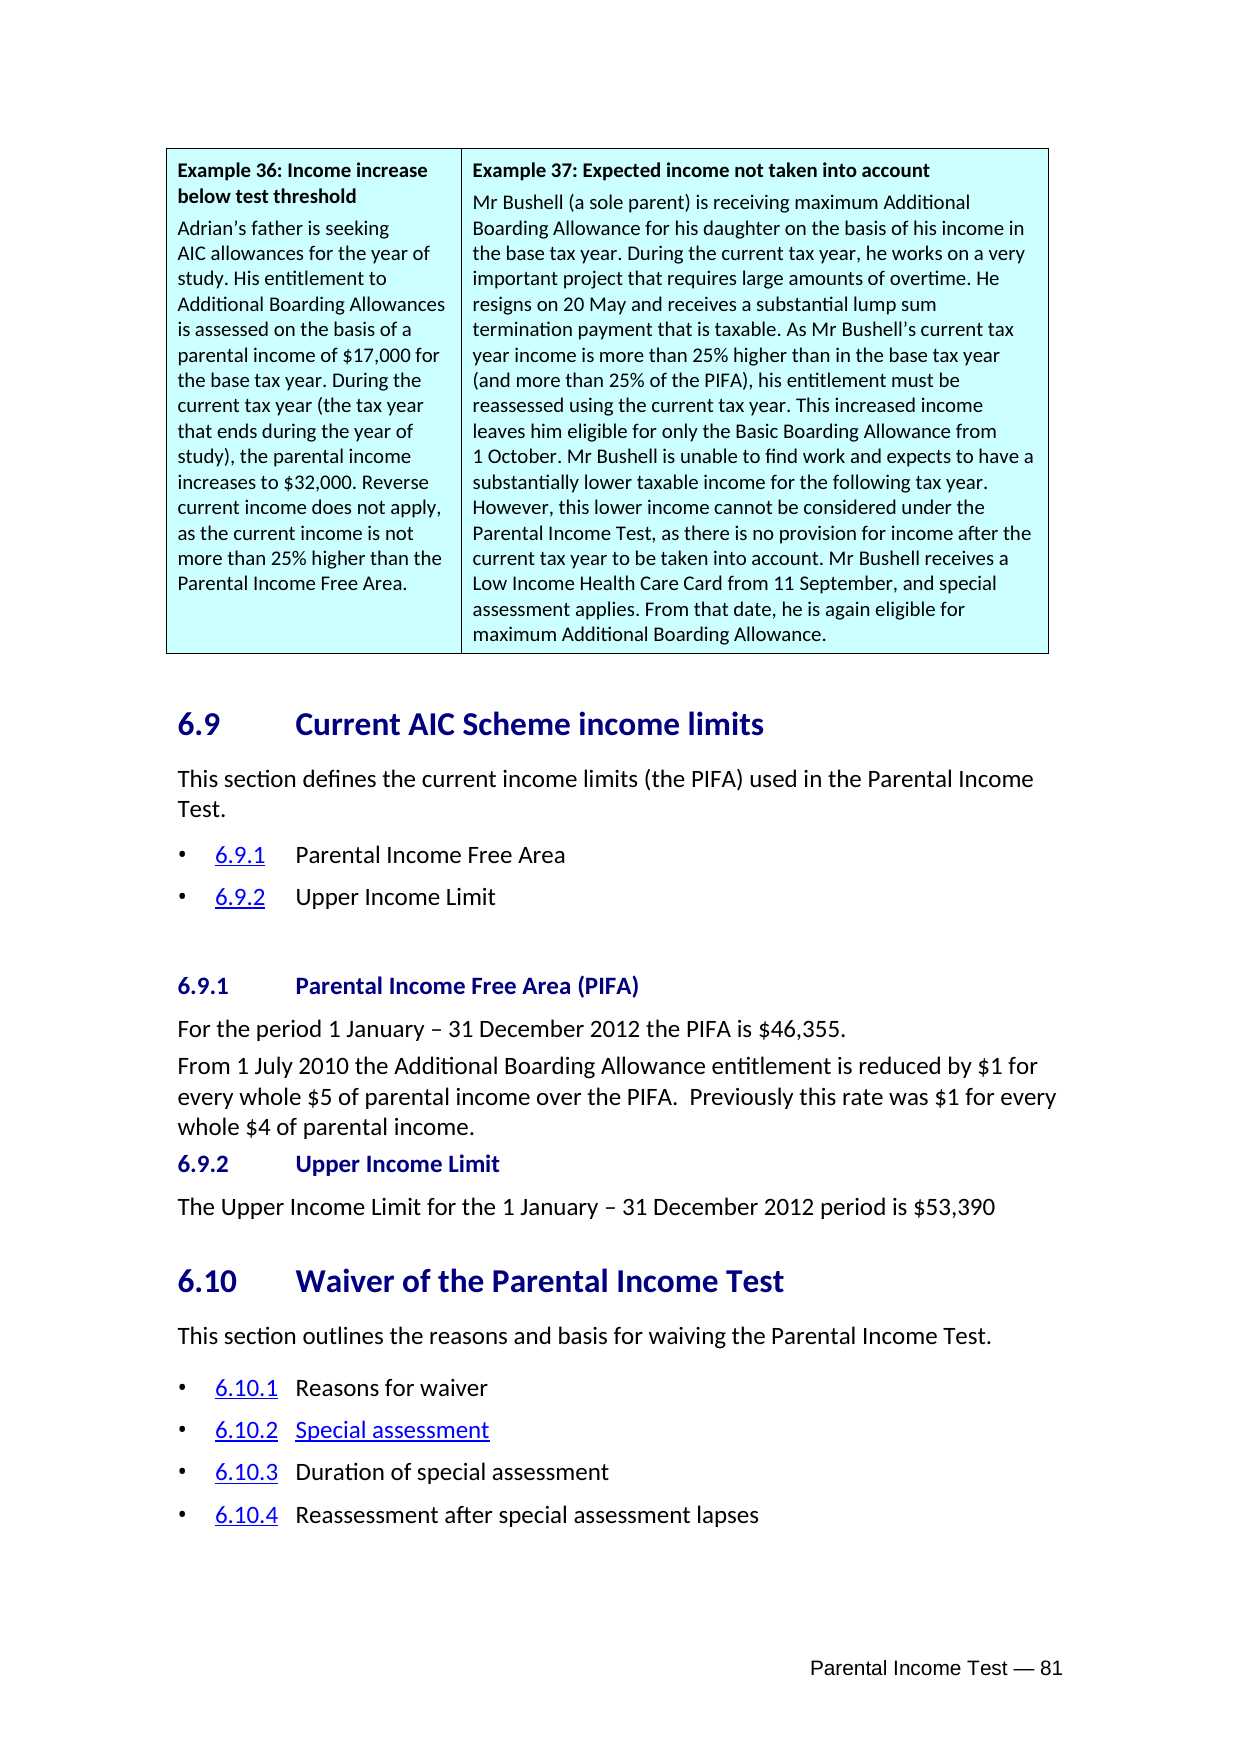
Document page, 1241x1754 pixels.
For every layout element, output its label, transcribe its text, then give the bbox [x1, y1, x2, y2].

text 6.9.1 Parental Income Free Area [177, 836, 1063, 870]
text This section outlines the reasons and basis for waiving the Parental Income Test. [177, 1320, 1063, 1350]
subtitle 6.9.2 Upper Income Limit [177, 1148, 1063, 1178]
text 6.10.3 Duration of special assessment [177, 1454, 1063, 1488]
list From 1 July 2010 the Additional Boarding Allowance entitlement is reduced by $1 for every whole $5 of parental income over the PIFA. Previously this rate was $1 for every whole $4 of parental income. [177, 1050, 1063, 1142]
text This section defines the current income limits (the PIFA) used in the Parental Income Test. [177, 763, 1063, 824]
subtitle 6.9.1 Parental Income Free Area (PIFA) [177, 970, 1063, 1001]
subtitle 6.9 Current AIC Scheme income limits [177, 703, 1063, 744]
text 6.10.2 Special assessment [177, 1412, 1063, 1446]
subtitle 6.10 Waiver of the Parental Income Test [177, 1260, 1063, 1301]
list The Upper Income Limit for the 1 January – 31 December 2012 period is $53,390 [177, 1191, 1063, 1222]
list For the period 1 January – 31 December 2012 the PIFA is $46,355. [177, 1013, 1063, 1044]
table_header Example 37: Expected income not taken into account Mr Bushell (a sole parent) is receiving maximum Additional Boarding Allowance for his daughter on the basis of his income in the base tax year. During the current tax year, he works on a very important project that requires large amounts of overtime. He resigns on 20 May and receives a substantial lump sum termination payment that is taxable. As Mr Bushell’s current tax year income is more than 25% higher than in the base tax year (and more than 25% of the PIFA), his entitlement must be reassessed using the current tax year. This increased income leaves him eligible for only the Basic Boarding Allowance from 1 October. Mr Bushell is unable to find work and expects to have a substantially lower taxable income for the following tax year. However, this lower income cannot be considered under the Parental Income Test, as there is no provision for income after the current tax year to be taken into account. Mr Bushell receives a Low Income Health Care Card from 11 September, and special assessment applies. From that date, he is again eligible for maximum Additional Boarding Allowance. [462, 149, 1048, 653]
text 6.10.1 Reasons for waiver [177, 1369, 1063, 1403]
text 6.9.2 Upper Income Limit [177, 879, 1063, 913]
table_header Example 36: Income increase below test threshold ’s father is seeking AIC allowances for the year of study. His entitlement to Additional Boarding Allowances is assessed on the basis of a parental income of $17,000 for the base tax year. During the current tax year (the tax year that ends during the year of study), the parental income increases to $32,000. Reverse current income does not apply, as the current income is not more than 25% higher than the Parental Income Free Area. [167, 149, 461, 653]
text 6.10.4 Reassessment after special assessment lapses [177, 1496, 1063, 1530]
